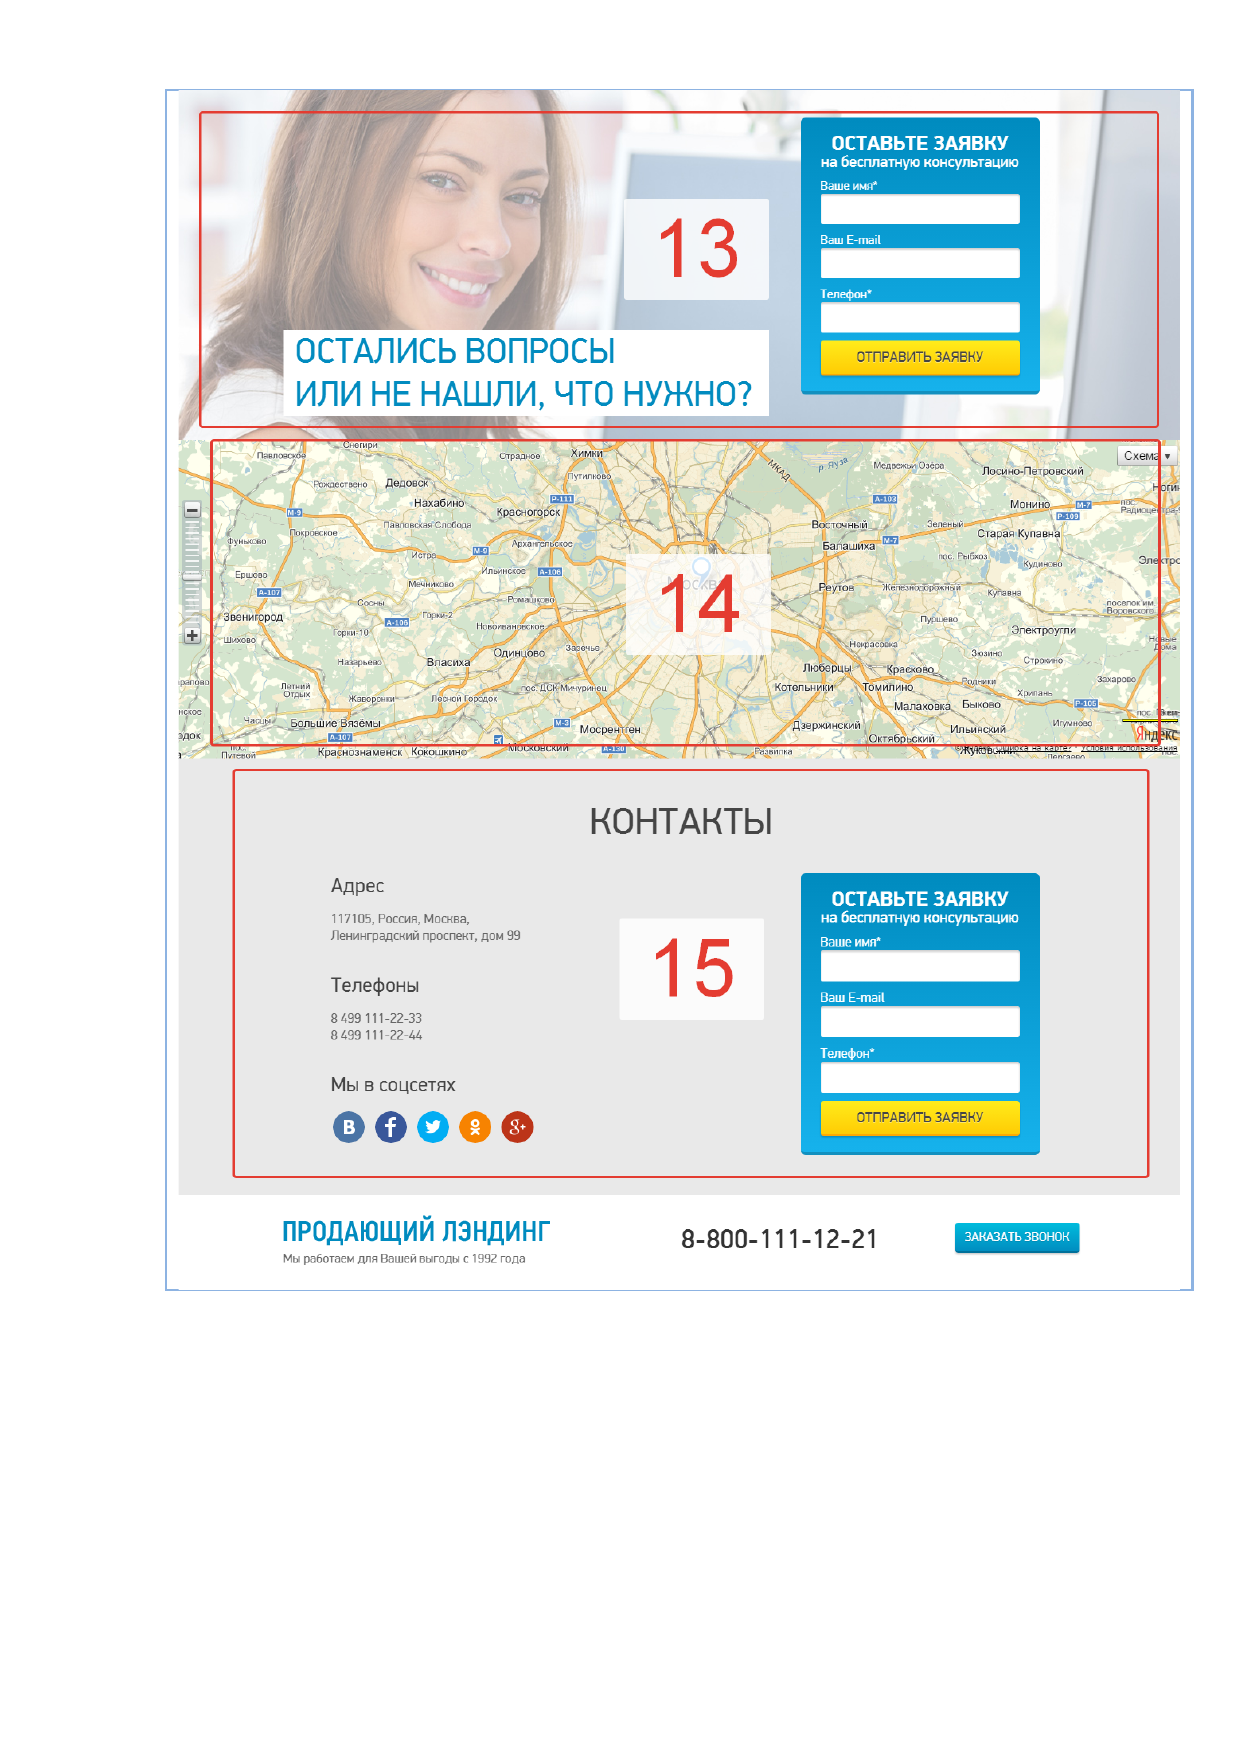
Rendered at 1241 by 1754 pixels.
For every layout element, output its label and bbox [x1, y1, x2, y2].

table_cell [1180, 91, 1191, 1289]
picture [178, 90, 1180, 1290]
table_cell [167, 91, 178, 1289]
